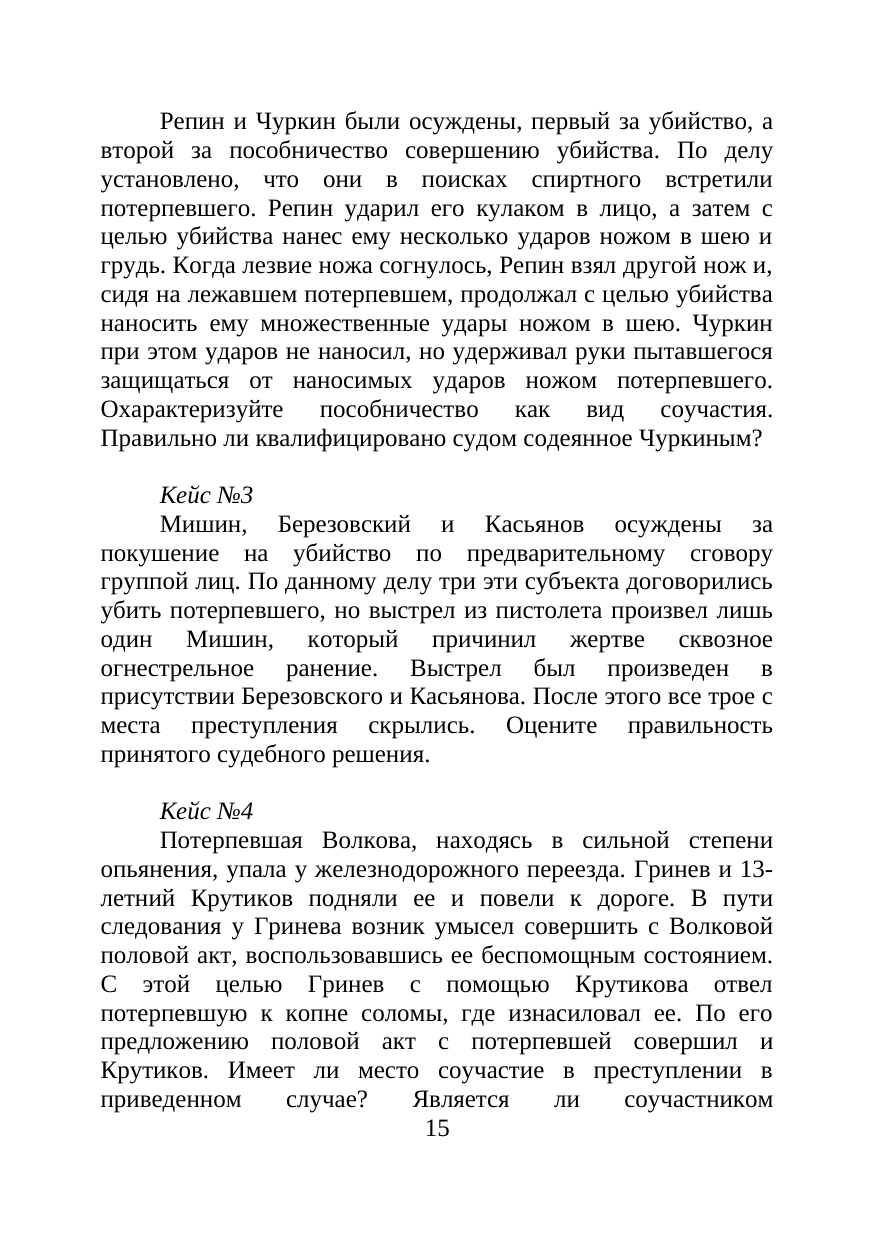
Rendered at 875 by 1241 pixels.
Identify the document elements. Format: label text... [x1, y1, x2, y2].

text Кейс №3 [100, 480, 774, 509]
text Кейс №4 [100, 796, 774, 825]
text Мишин, Березовский и Касьянов осуждены за покушение на убийство по предварительному сговору группой лиц. По данному делу три эти субъекта договорились убить потерпевшего, но выстрел из пистолета произвел лишь один Мишин, который причинил жертве сквозное огнестрельное ранение. Выстрел был произведен в присутствии Березовского и Касьянова. После этого все трое с места преступления скрылись. Оцените правильность принятого судебного решения. [100, 509, 774, 768]
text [100, 825, 774, 1113]
text Репин и Чуркин были осуждены, первый за убийство, а второй за пособничество совершению убийства. По делу установлено, что они в поисках спиртного встретили потерпевшего. Репин ударил его кулаком в лицо, а затем с целью убийства нанес ему несколько ударов ножом в шею и грудь. Когда лезвие ножа согнулось, Репин взял другой нож и, сидя на лежавшем потерпевшем, продолжал с целью убийства наносить ему множественные удары ножом в шею. Чуркин при этом ударов не наносил, но удерживал руки пытавшегося защищаться от наносимых ударов ножом потерпевшего. Охарактеризуйте пособничество как вид соучастия. Правильно ли квалифицировано судом содеянное Чуркиным? [100, 106, 774, 451]
